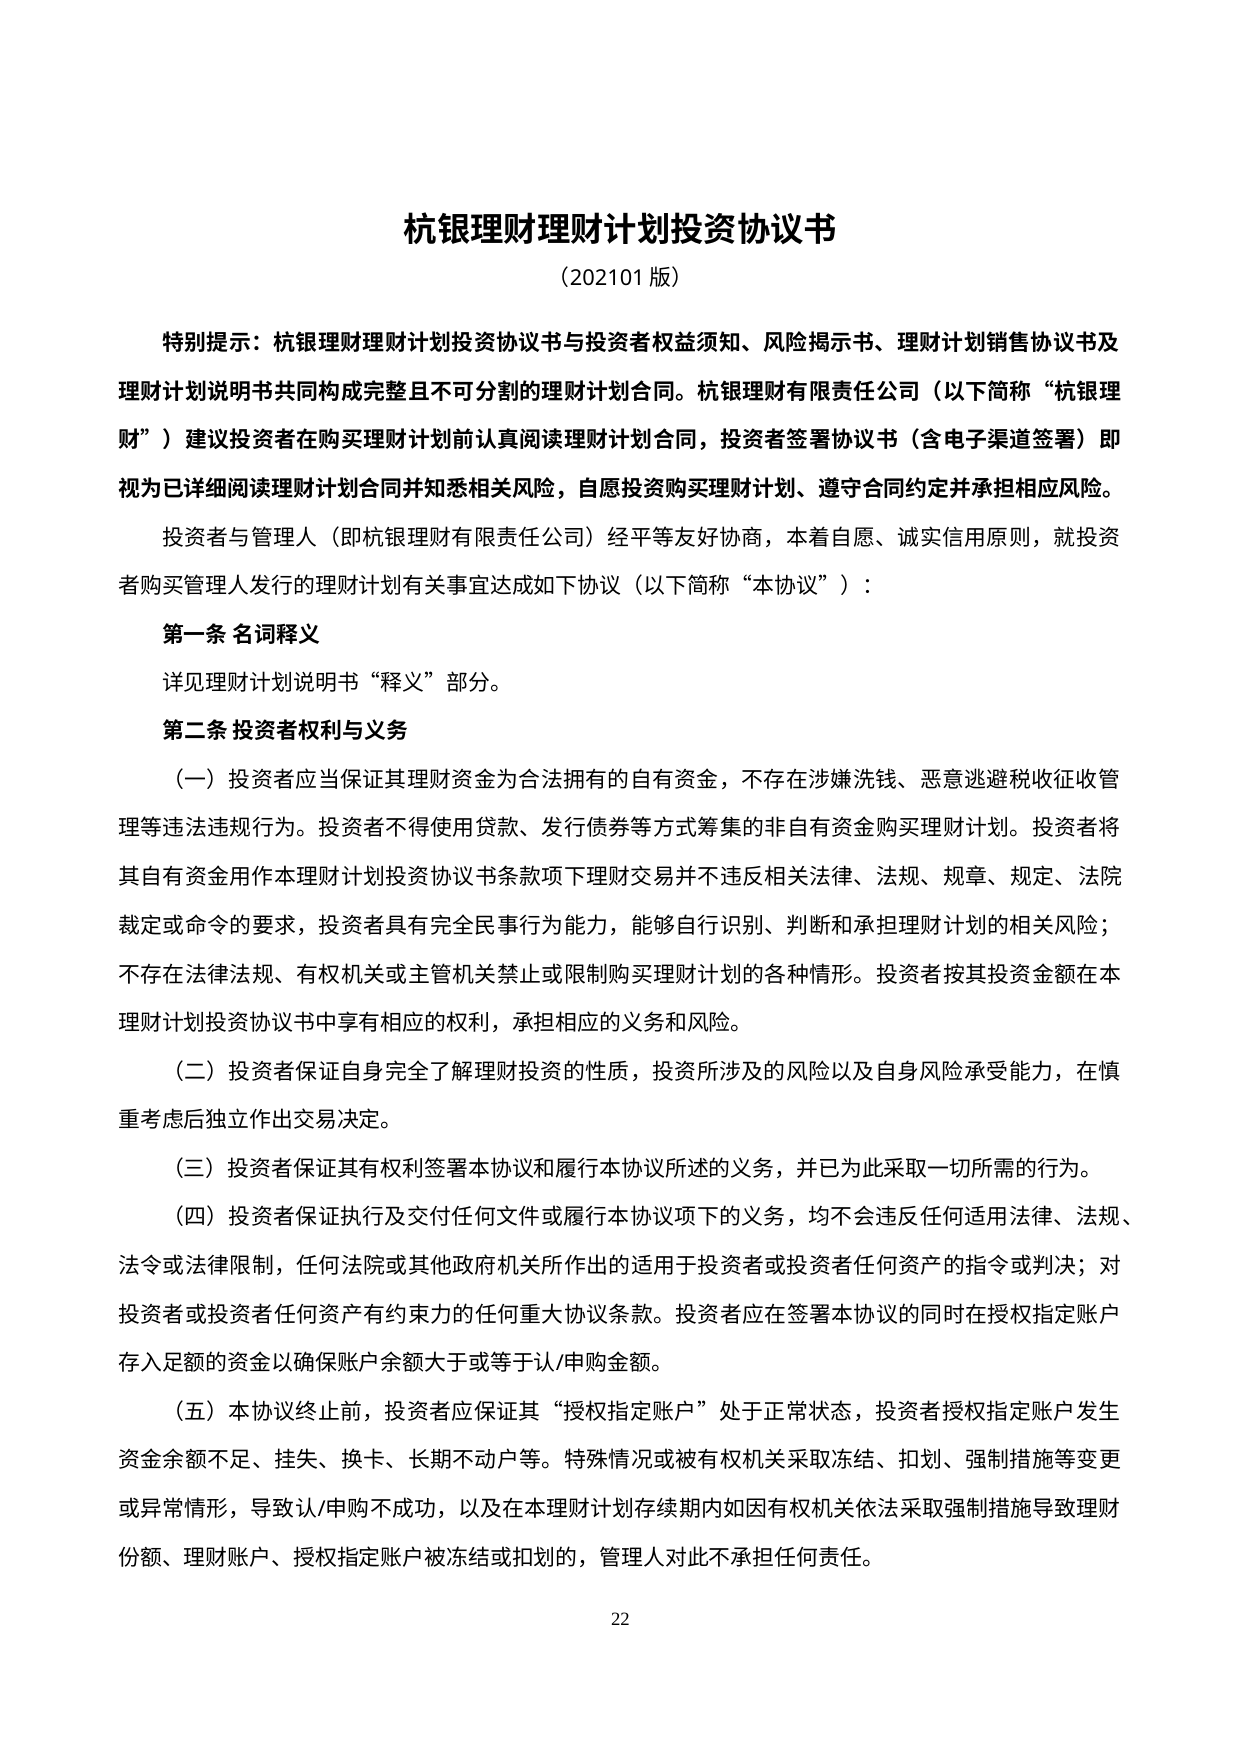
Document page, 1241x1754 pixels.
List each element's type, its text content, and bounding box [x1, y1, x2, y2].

text 投资者与管理人（即杭银理财有限责任公司）经平等友好协商，本着自愿、诚实信用原则，就投资者购买管理人发行的理财计划有关事宜达成如下协议（以下简称“本协议”）： [118, 519, 1122, 600]
text （二）投资者保证自身完全了解理财投资的性质，投资所涉及的风险以及自身风险承受能力，在慎重考虑后独立作出交易决定。 [118, 1053, 1122, 1134]
text （202101版） [118, 259, 1122, 292]
text 特别提示：杭银理财理财计划投资协议书与投资者权益须知、风险揭示书、理财计划销售协议书及理财计划说明书共同构成完整且不可分割的理财计划合同。杭银理财有限责任公司（以下简称“杭银理财”）建议投资者在购买理财计划前认真阅读理财计划合同，投资者签署协议书（含电子渠道签署）即视为已详细阅读理财计划合同并知悉相关风险，自愿投资购买理财计划、遵守合同约定并承担相应风险。 [118, 324, 1122, 503]
text （一）投资者应当保证其理财资金为合法拥有的自有资金，不存在涉嫌洗钱、恶意逃避税收征收管理等违法违规行为。投资者不得使用贷款、发行债券等方式筹集的非自有资金购买理财计划。投资者将其自有资金用作本理财计划投资协议书条款项下理财交易并不违反相关法律、法规、规章、规定、法院裁定或命令的要求，投资者具有完全民事行为能力，能够自行识别、判断和承担理财计划的相关风险；不存在法律法规、有权机关或主管机关禁止或限制购买理财计划的各种情形。投资者按其投资金额在本理财计划投资协议书中享有相应的权利，承担相应的义务和风险。 [118, 761, 1122, 1037]
text 第一条 名词释义 [118, 616, 1122, 649]
text 详见理财计划说明书“释义”部分。 [118, 664, 1122, 697]
text 杭银理财理财计划投资协议书 [118, 194, 1122, 259]
text 第二条 投资者权利与义务 [162, 713, 1122, 745]
text （四）投资者保证执行及交付任何文件或履行本协议项下的义务，均不会违反任何适用法律、法规、法令或法律限制，任何法院或其他政府机关所作出的适用于投资者或投资者任何资产的指令或判决；对投资者或投资者任何资产有约束力的任何重大协议条款。投资者应在签署本协议的同时在授权指定账户存入足额的资金以确保账户余额大于或等于认/申购金额。 [118, 1199, 1122, 1377]
text （三）投资者保证其有权利签署本协议和履行本协议所述的义务，并已为此采取一切所需的行为。 [162, 1150, 1122, 1183]
text （五）本协议终止前，投资者应保证其“授权指定账户”处于正常状态，投资者授权指定账户发生资金余额不足、挂失、换卡、长期不动户等。特殊情况或被有权机关采取冻结、扣划、强制措施等变更或异常情形，导致认/申购不成功，以及在本理财计划存续期内如因有权机关依法采取强制措施导致理财份额、理财账户、授权指定账户被冻结或扣划的，管理人对此不承担任何责任。 [118, 1393, 1122, 1572]
